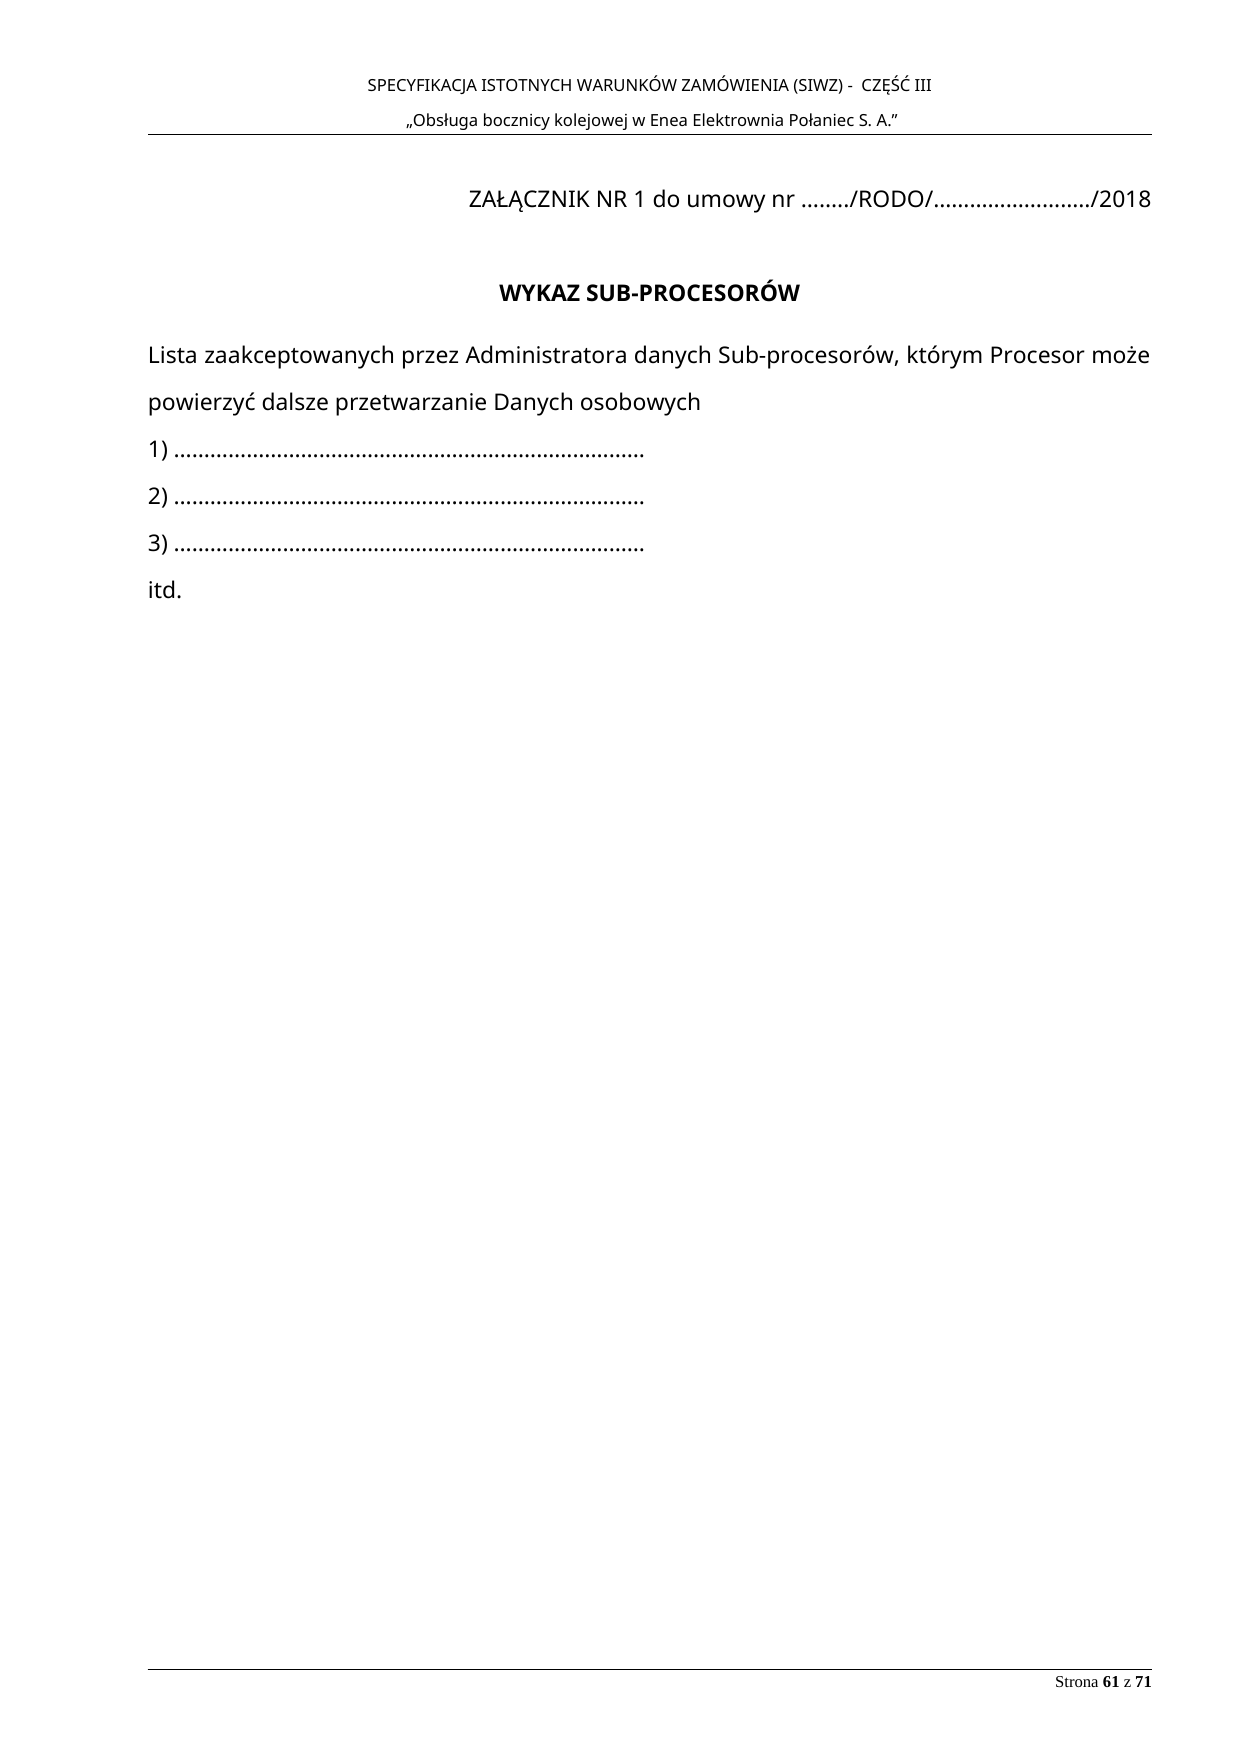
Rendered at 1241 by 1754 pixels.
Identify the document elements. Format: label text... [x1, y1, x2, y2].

text Lista zaakceptowanych przez Administratora danych Sub-procesorów, którym Procesor może powierzyć dalsze przetwarzanie Danych osobowych [148, 339, 1152, 417]
text WYKAZ SUB-PROCESORÓW [148, 277, 1152, 308]
text ZAŁĄCZNIK NR 1 do umowy nr ……../RODO/……………………../2018 [148, 183, 1152, 214]
text itd. [148, 574, 1152, 605]
text 3) …………………………………………………………………… [148, 527, 1152, 558]
text 2) …………………………………………………………………… [148, 480, 1152, 511]
text 1) …………………………………………………………………… [148, 433, 1152, 464]
